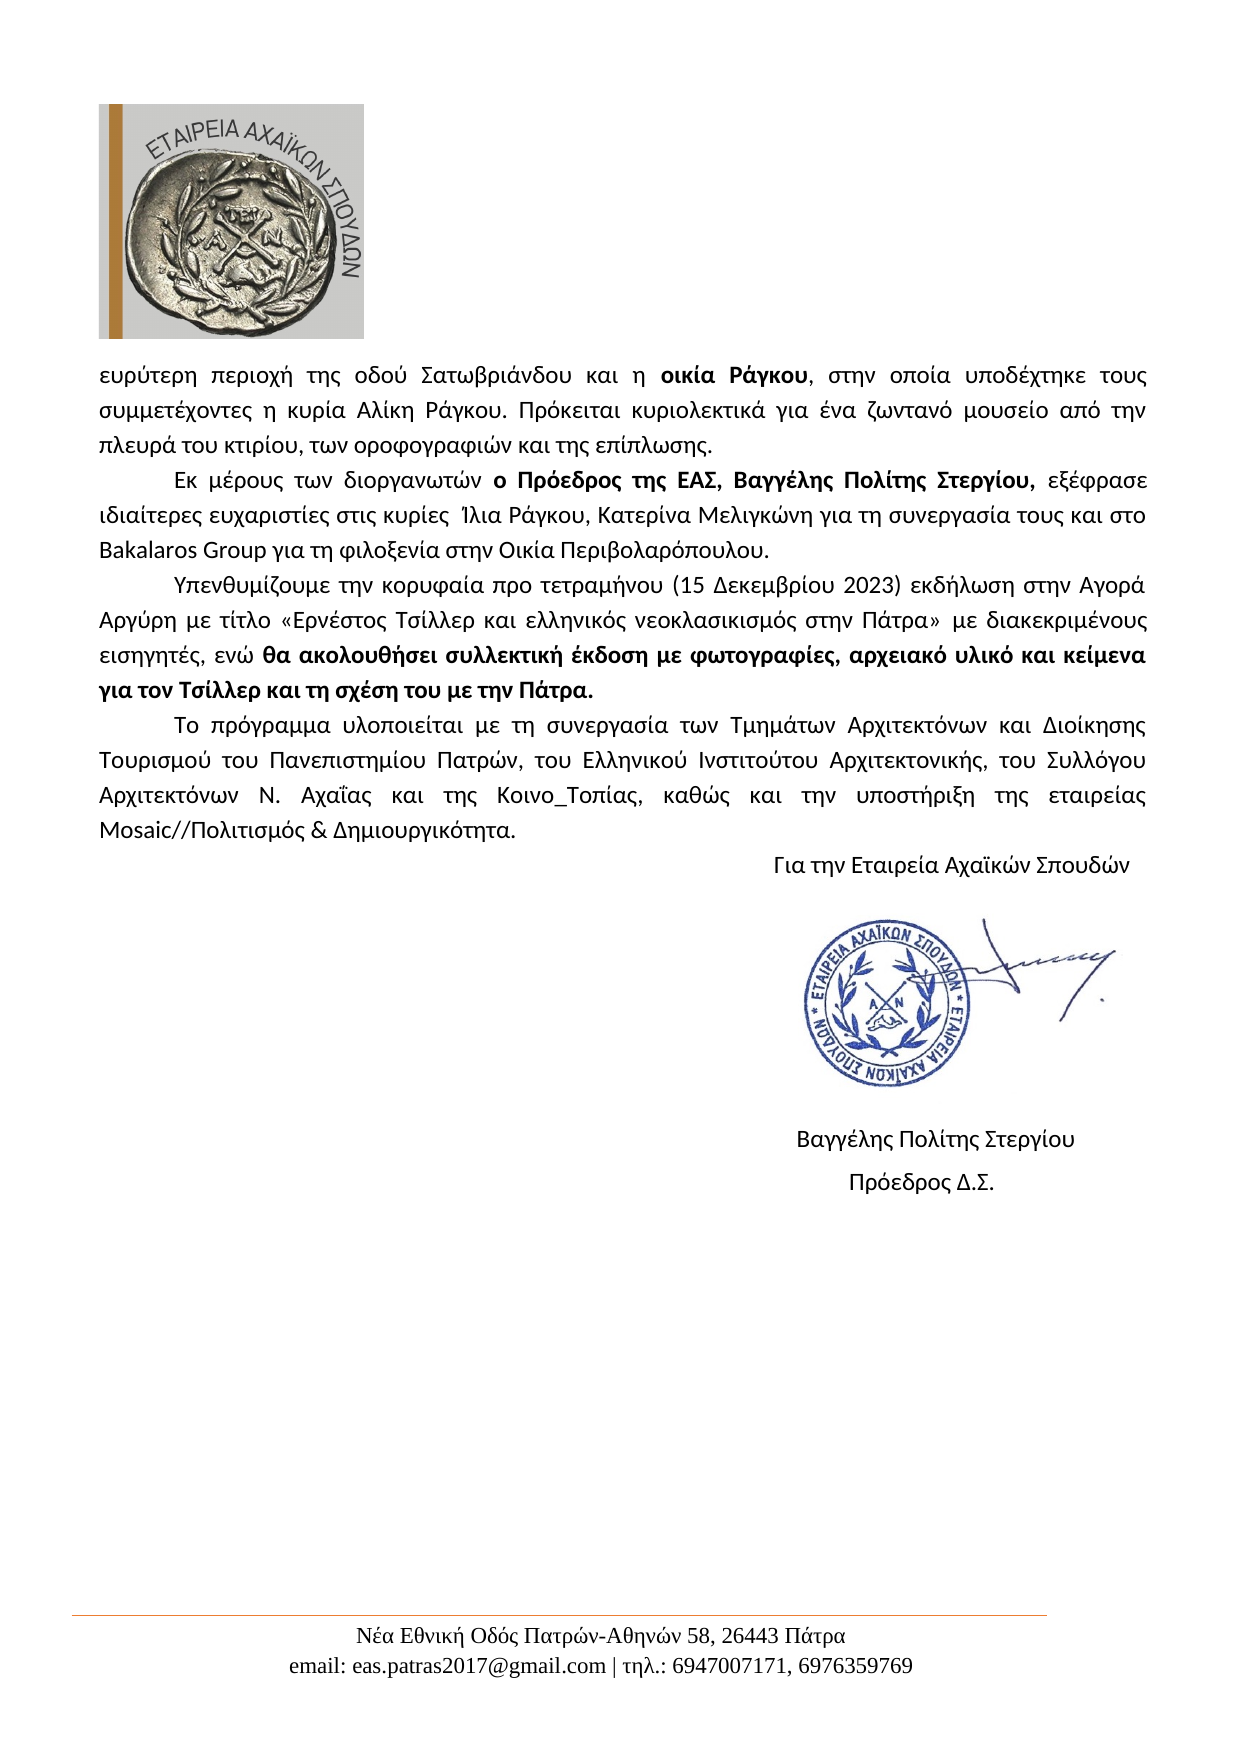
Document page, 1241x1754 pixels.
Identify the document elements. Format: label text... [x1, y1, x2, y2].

text Για την Εταιρεία Αχαϊκών Σπουδών [699, 849, 1147, 879]
text Το πρόγραμμα υλοποιείται με τη συνεργασία των Τμημάτων Αρχιτεκτόνων και Διοίκησης Τουρισμού του Πανεπιστημίου Πατρών, του Ελληνικού Ινστιτούτου Αρχιτεκτονικής, του Συλλόγου Αρχιτεκτόνων Ν. Αχαΐας και της Κοινο_Τοπίας, καθώς και την υποστήριξη της εταιρείας Mosaic//Πολιτισμός & Δημιουργικότητα. [99, 709, 1147, 844]
text Υπενθυμίζουμε την κορυφαία προ τετραμήνου (15 Δεκεμβρίου 2023) εκδήλωση στην Αγορά Αργύρη με τίτλο «Ερνέστος Τσίλλερ και ελληνικός νεοκλασικισμός στην Πάτρα» με διακεκριμένους εισηγητές, ενώ θα ακολουθήσει συλλεκτική έκδοση με φωτογραφίες, αρχειακό υλικό και κείμενα για τον Τσίλλερ και τη σχέση του με την Πάτρα. [99, 569, 1147, 704]
text Πρόεδρος Δ.Σ. [774, 1166, 1147, 1197]
text Εκ μέρους των διοργανωτών ο Πρόεδρος της ΕΑΣ, Βαγγέλης Πολίτης Στεργίου, εξέφρασε ιδιαίτερες ευχαριστίες στις κυρίες Ίλια Ράγκου, Κατερίνα Μελιγκώνη για τη συνεργασία τους και στο Bakalaros Group για τη φιλοξενία στην Οικία Περιβολαρόπουλου. [99, 464, 1147, 564]
text Βαγγέλης Πολίτης Στεργίου [699, 892, 1147, 1154]
picture [98, 104, 364, 339]
